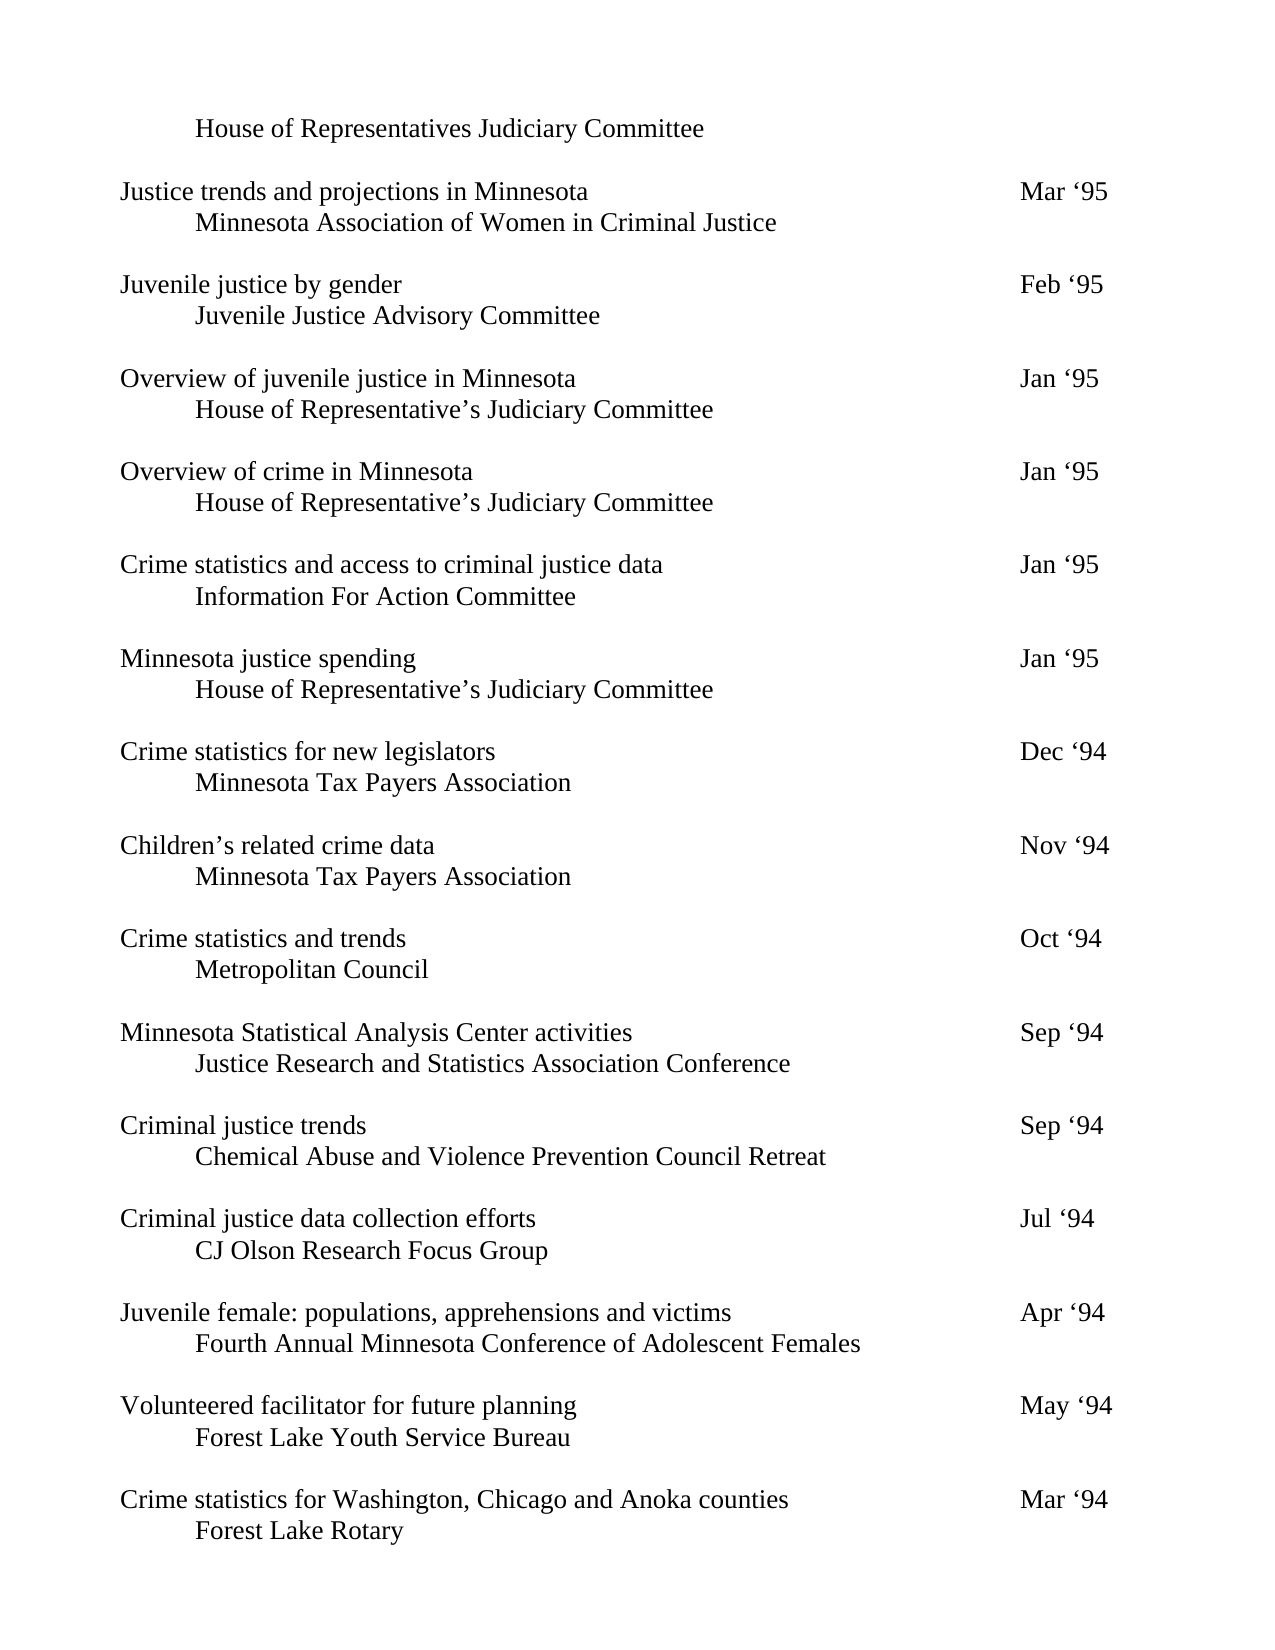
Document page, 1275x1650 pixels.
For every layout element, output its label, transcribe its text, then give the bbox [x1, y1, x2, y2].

text House of Representative’s Judiciary Committee [120, 393, 1155, 424]
text Crime statistics and access to criminal justice data Jan ‘95 [120, 548, 1155, 580]
text Justice Research and Statistics Association Conference [120, 1047, 1155, 1078]
text Justice trends and projections in Mar ‘95 [120, 175, 1155, 206]
text Fourth Annual Conference of Adolescent Females [120, 1327, 1155, 1358]
text Association of Women in Criminal Justice [120, 206, 1155, 237]
text Criminal justice data collection efforts Jul ‘94 [120, 1203, 1155, 1234]
text House of Representatives Judiciary Committee [120, 112, 1155, 144]
text Chemical Abuse and Violence Prevention Council Retreat [120, 1140, 1155, 1171]
text Crime statistics for , and counties Mar ‘94 [120, 1483, 1155, 1514]
text Forest [120, 1514, 1155, 1545]
text Crime statistics for new legislators Dec ‘94 [120, 735, 1155, 767]
text House of Representative’s Judiciary Committee [120, 486, 1155, 517]
text Tax Payers Association [120, 860, 1155, 891]
text Juvenile female: populations, apprehensions and victims Apr ‘94 [120, 1296, 1155, 1327]
text House of Representative’s Judiciary Committee [120, 673, 1155, 704]
text Overview of crime in Jan ‘95 [120, 455, 1155, 486]
text justice spending Jan ‘95 [120, 642, 1155, 673]
text Information For Action Committee [120, 580, 1155, 611]
text CJ Olson Research Focus Group [120, 1234, 1155, 1265]
text Children’s related crime data Nov ‘94 [120, 829, 1155, 860]
text Criminal justice trends Sep ‘94 [120, 1109, 1155, 1140]
text Tax Payers Association [120, 767, 1155, 798]
text Metropolitan Council [120, 953, 1155, 984]
text Juvenile justice by gender Feb ‘95 [120, 268, 1155, 299]
text Juvenile Justice Advisory Committee [120, 299, 1155, 331]
text Overview of juvenile justice in Jan ‘95 [120, 362, 1155, 393]
text Volunteered facilitator for future planning May ‘94 [120, 1389, 1155, 1421]
text activities Sep ‘94 [120, 1016, 1155, 1047]
text Crime statistics and trends Oct ‘94 [120, 922, 1155, 953]
text Youth Service Bureau [120, 1421, 1155, 1452]
